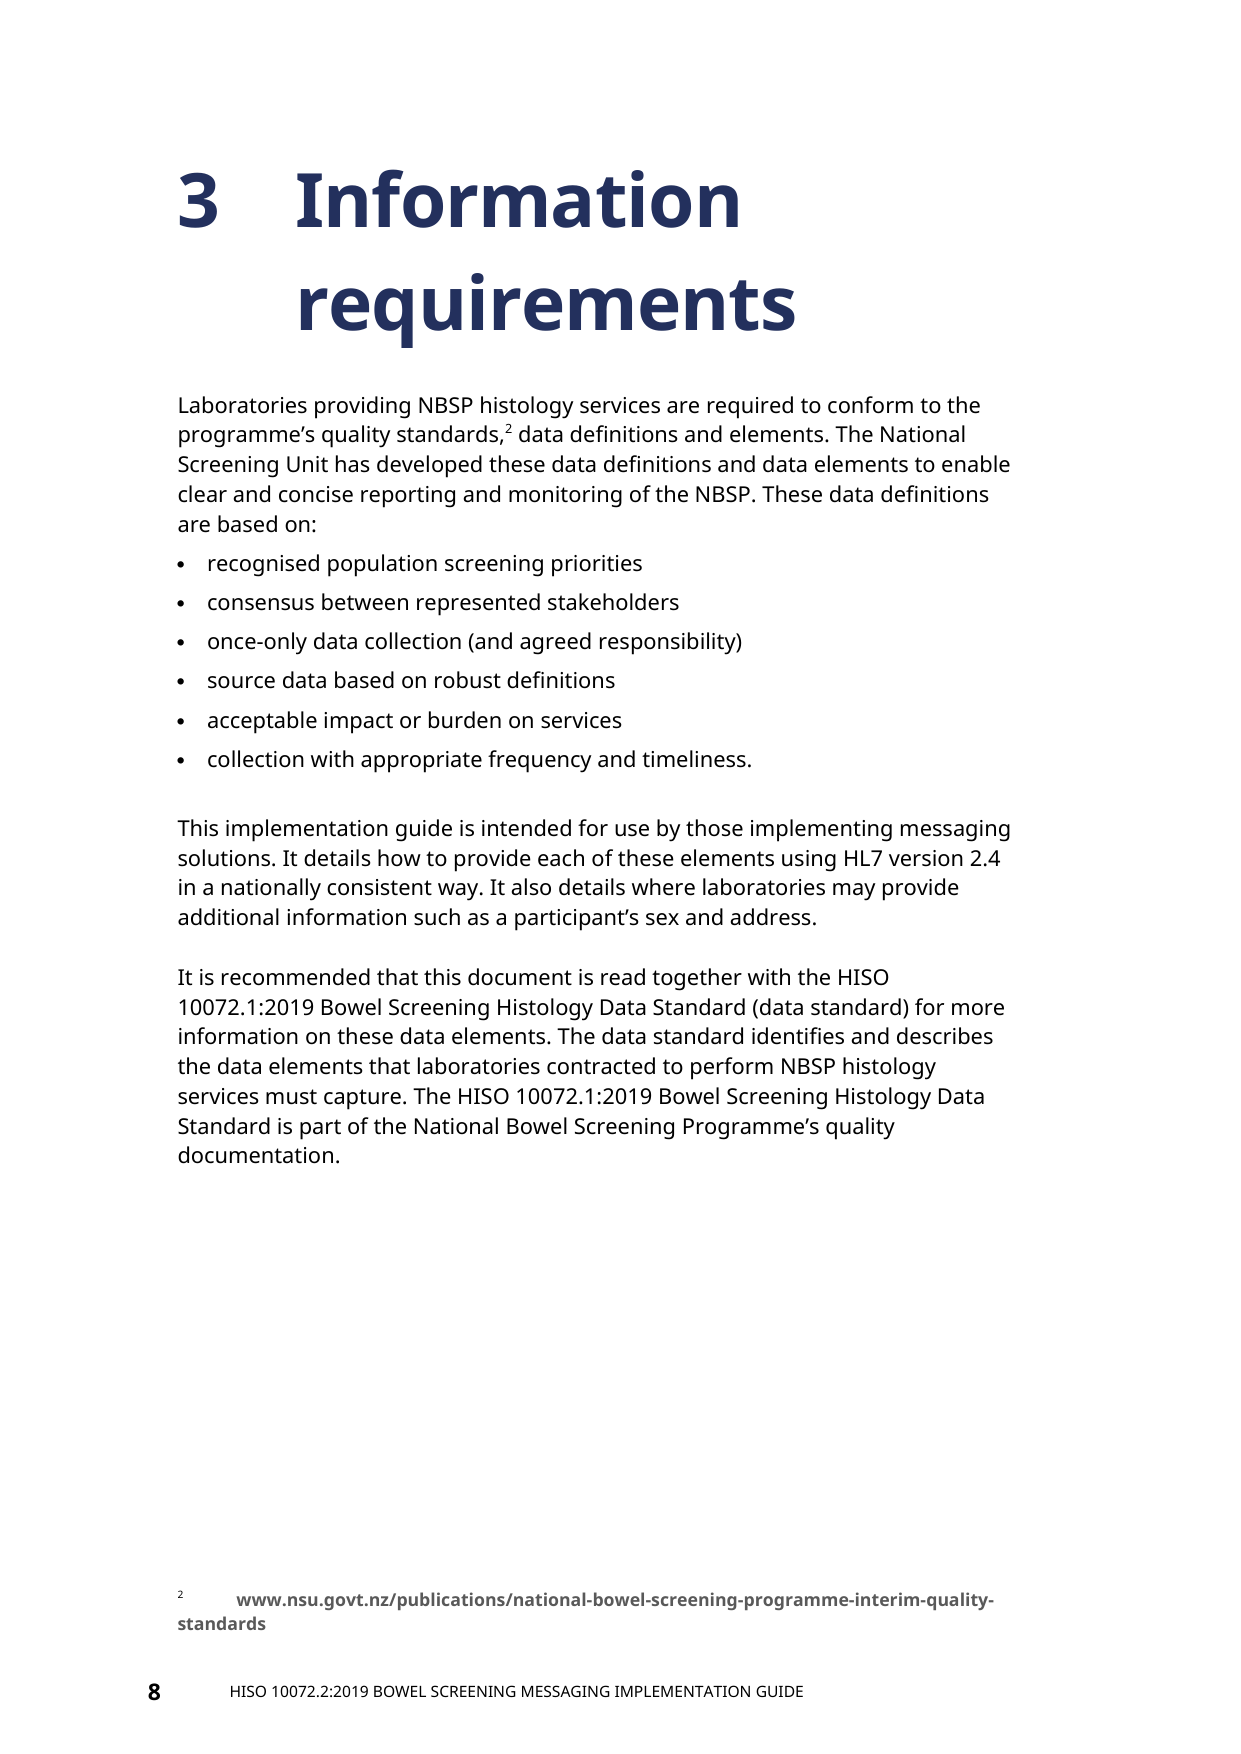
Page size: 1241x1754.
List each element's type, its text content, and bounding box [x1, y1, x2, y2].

text This implementation guide is intended for use by those implementing messaging solutions. It details how to provide each of these elements using HL7 version 2.4 in a nationally consistent way. It also details where laboratories may provide additional information such as a participant’s sex and address. [177, 813, 1019, 932]
text consensus between represented stakeholders [177, 587, 1019, 617]
text recognised population screening priorities [177, 548, 1019, 578]
text Laboratories providing NBSP histology services are required to conform to the programme’s quality standards, data definitions and elements. The National Screening Unit has developed these data definitions and data elements to enable clear and concise reporting and monitoring of the NBSP. These data definitions are based on: [177, 389, 1019, 538]
subtitle Information requirements [177, 148, 1019, 352]
text collection with appropriate frequency and timeliness. [177, 744, 1019, 773]
text It is recommended that this document is read together with the HISO 10072.1:2019 Bowel Screening Histology Data Standard (data standard) for more information on these data elements. The data standard identifies and describes the data elements that laboratories contracted to perform NBSP histology services must capture. The HISO 10072.1:2019 Bowel Screening Histology Data Standard is part of the National Bowel Screening Programme’s quality documentation. [177, 962, 1019, 1170]
text source data based on robust definitions [177, 665, 1019, 695]
text acceptable impact or burden on services [177, 704, 1019, 734]
text once-only data collection (and agreed responsibility) [177, 626, 1019, 656]
